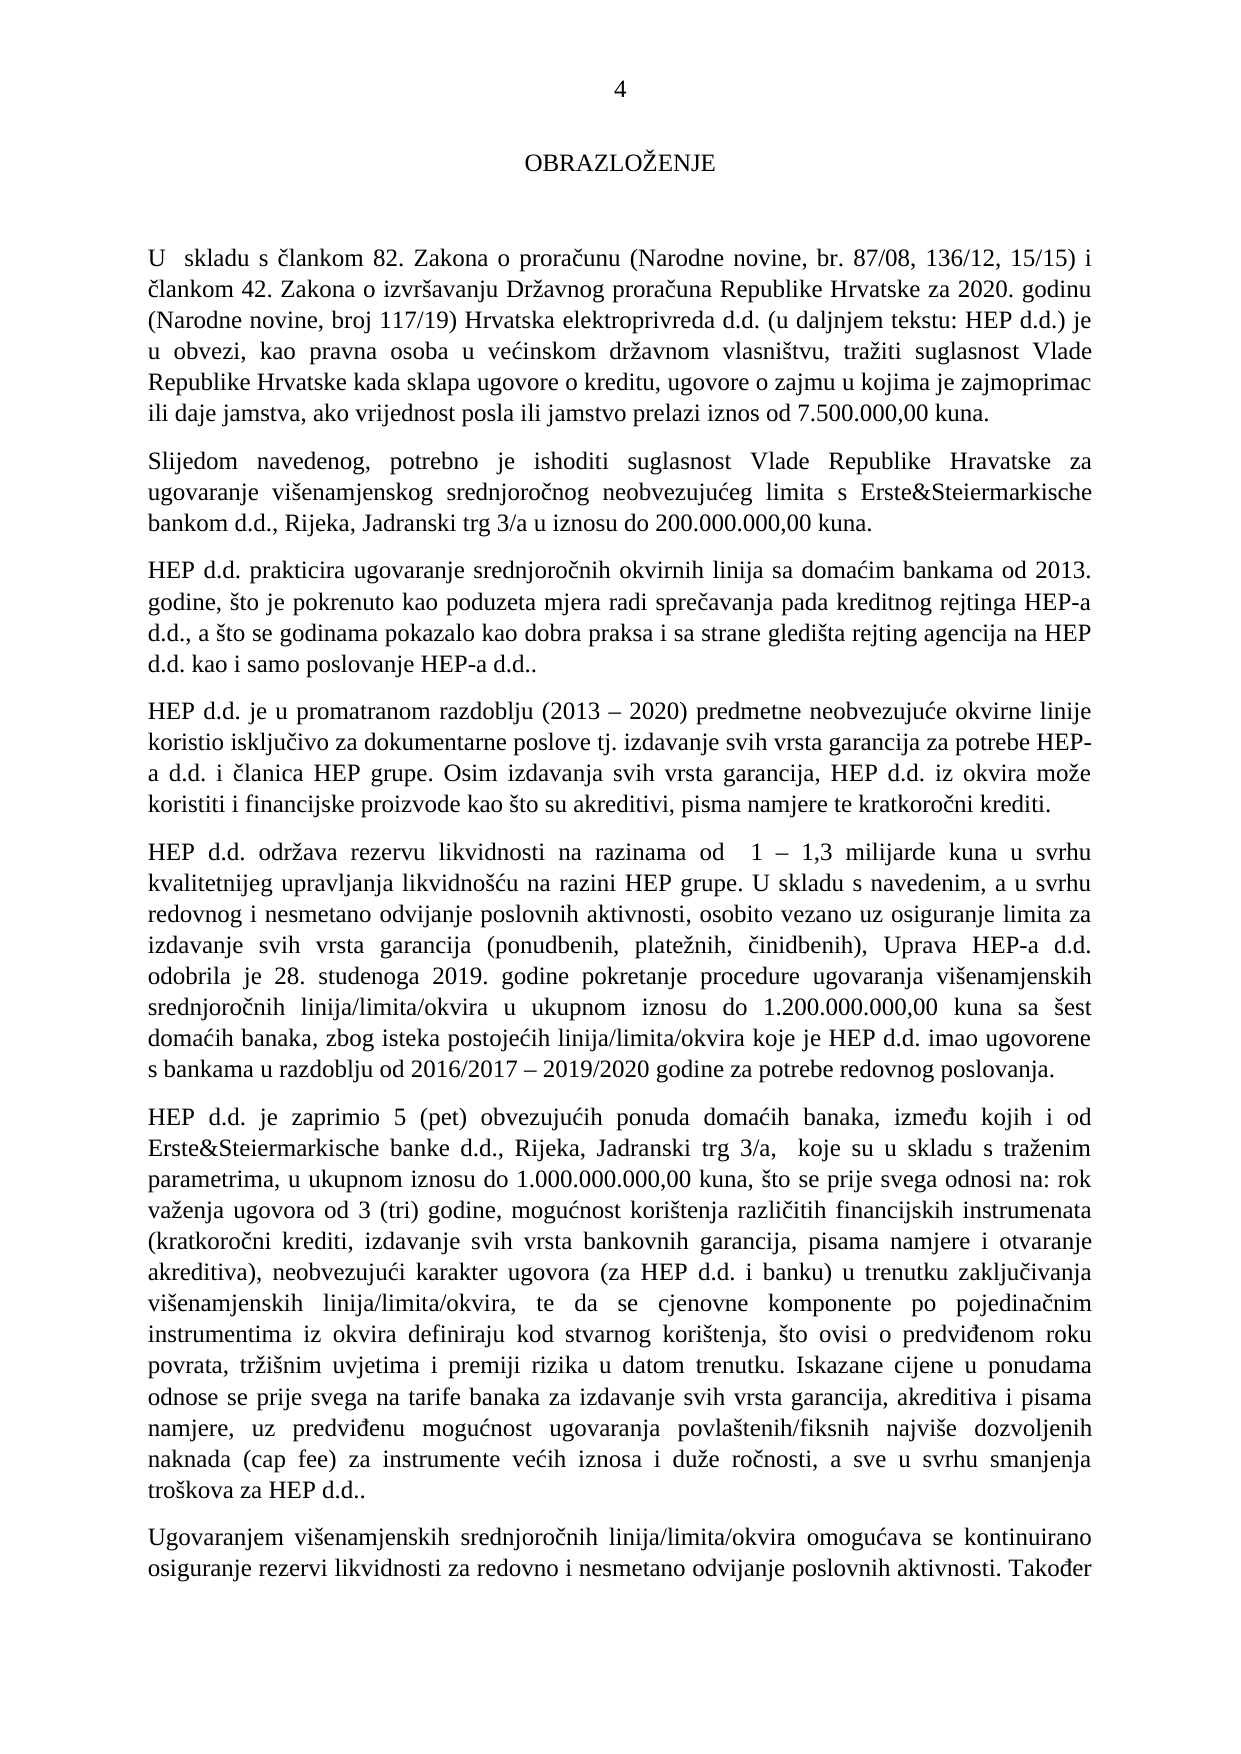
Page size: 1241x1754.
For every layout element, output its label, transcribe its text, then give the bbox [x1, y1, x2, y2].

text U skladu s člankom 82. Zakona o proračunu (Narodne novine, br. 87/08, 136/12, 15/15) i člankom 42. Zakona o izvršavanju Državnog proračuna Republike Hrvatske za 2020. godinu (Narodne novine, broj 117/19) Hrvatska elektroprivreda d.d. (u daljnjem tekstu: HEP d.d.) je u obvezi, kao pravna osoba u većinskom državnom vlasništvu, tražiti suglasnost Vlade Republike Hrvatske kada sklapa ugovore o kreditu, ugovore o zajmu u kojima je zajmoprimac ili daje jamstva, ako vrijednost posla ili jamstvo prelazi iznos od 7.500.000,00 kuna. [148, 243, 1093, 427]
text HEP d.d. je u promatranom razdoblju (2013 – 2020) predmetne neobvezujuće okvirne linije koristio isključivo za dokumentarne poslove tj. izdavanje svih vrsta garancija za potrebe HEP-a d.d. i članica HEP grupe. Osim izdavanja svih vrsta garancija, HEP d.d. iz okvira može koristiti i financijske proizvode kao što su akreditivi, pisma namjere te kratkoročni krediti. [148, 696, 1093, 818]
text Slijedom navedenog, potrebno je ishoditi suglasnost Vlade Republike Hravatske za ugovaranje višenamjenskog srednjoročnog neobvezujućeg limita s Erste&Steiermarkische bankom d.d., Rijeka, Jadranski trg 3/a u iznosu do 200.000.000,00 kuna. [148, 446, 1093, 537]
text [148, 1522, 1093, 1582]
text HEP d.d. prakticira ugovaranje srednjoročnih okvirnih linija sa domaćim bankama od 2013. godine, što je pokrenuto kao poduzeta mjera radi sprečavanja pada kreditnog rejtinga HEP-a d.d., a što se godinama pokazalo kao dobra praksa i sa strane gledišta rejting agencija na HEP d.d. kao i samo poslovanje HEP-a d.d.. [148, 556, 1093, 677]
text HEP d.d. održava rezervu likvidnosti na razinama od 1 – 1,3 milijarde kuna u svrhu kvalitetnijeg upravljanja likvidnošću na razini HEP grupe. U skladu s navedenim, a u svrhu redovnog i nesmetano odvijanje poslovnih aktivnosti, osobito vezano uz osiguranje limita za izdavanje svih vrsta garancija (ponudbenih, platežnih, činidbenih), Uprava HEP-a d.d. odobrila je 28. studenoga 2019. godine pokretanje procedure ugovaranja višenamjenskih srednjoročnih linija/limita/okvira u ukupnom iznosu do 1.200.000.000,00 kuna sa šest domaćih banaka, zbog isteka postojećih linija/limita/okvira koje je HEP d.d. imao ugovorene s bankama u razdoblju od 2016/2017 – 2019/2020 godine za potrebe redovnog poslovanja. [148, 837, 1093, 1083]
text OBRAZLOŽENJE [148, 148, 1093, 176]
text HEP d.d. je zaprimio 5 (pet) obvezujućih ponuda domaćih banaka, između kojih i od Erste&Steiermarkische banke d.d., Rijeka, Jadranski trg 3/a, koje su u skladu s traženim parametrima, u ukupnom iznosu do 1.000.000.000,00 kuna, što se prije svega odnosi na: rok važenja ugovora od 3 (tri) godine, mogućnost korištenja različitih financijskih instrumenata (kratkoročni krediti, izdavanje svih vrsta bankovnih garancija, pisama namjere i otvaranje akreditiva), neobvezujući karakter ugovora (za HEP d.d. i banku) u trenutku zaključivanja višenamjenskih linija/limita/okvira, te da se cjenovne komponente po pojedinačnim instrumentima iz okvira definiraju kod stvarnog korištenja, što ovisi o predviđenom roku povrata, tržišnim uvjetima i premiji rizika u datom trenutku. Iskazane cijene u ponudama odnose se prije svega na tarife banaka za izdavanje svih vrsta garancija, akreditiva i pisama namjere, uz predviđenu mogućnost ugovaranja povlaštenih/fiksnih najviše dozvoljenih naknada (cap fee) za instrumente većih iznosa i duže ročnosti, a sve u svrhu smanjenja troškova za HEP d.d.. [148, 1102, 1093, 1503]
